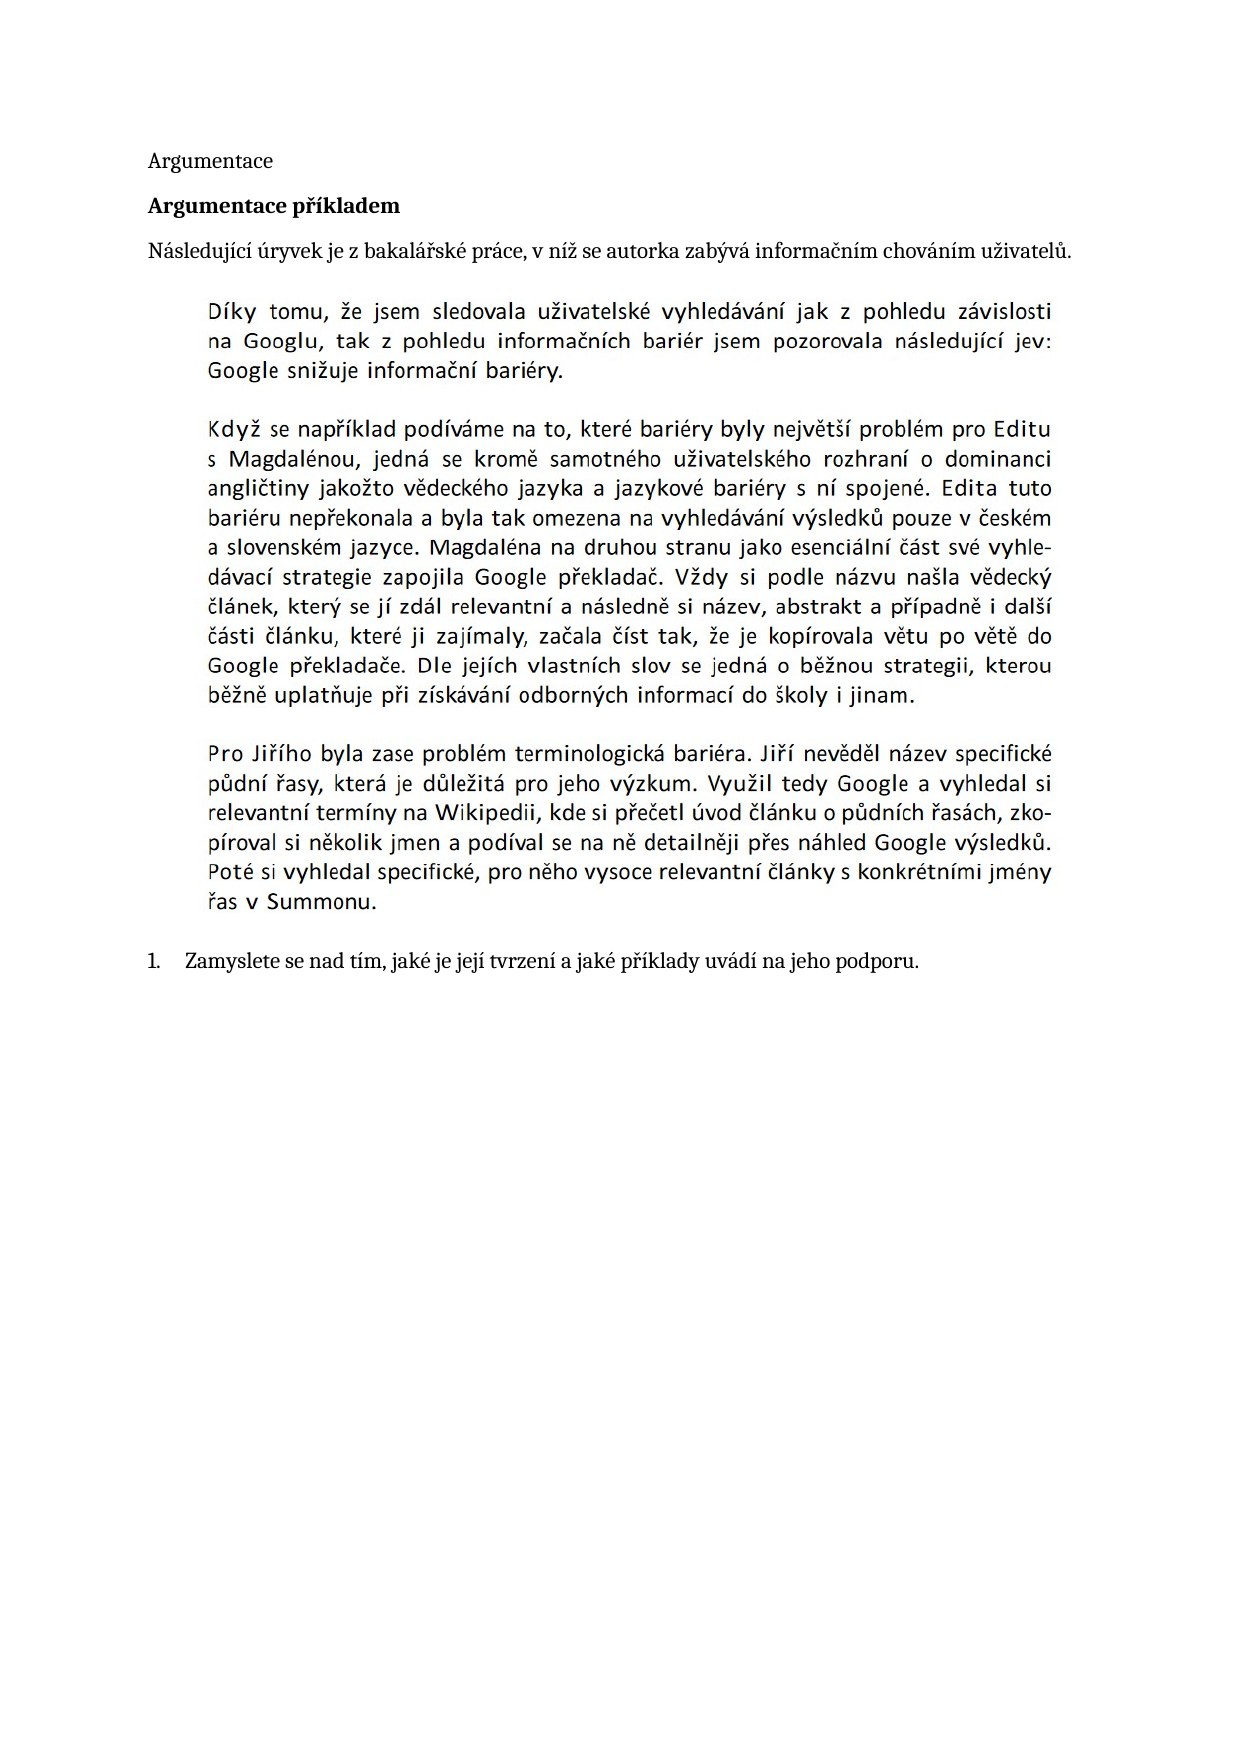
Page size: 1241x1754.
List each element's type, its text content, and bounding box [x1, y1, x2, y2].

list Zamyslete se nad tím, jaké je její tvrzení a jaké příklady uvádí na jeho podporu. [148, 948, 1093, 974]
text Následující úryvek je z bakalářské práce, v níž se autorka zabývá informačním chováním uživatelů. [148, 238, 1093, 264]
text Argumentace [148, 148, 1093, 174]
picture [147, 282, 1093, 929]
text Argumentace příkladem [148, 193, 1093, 219]
